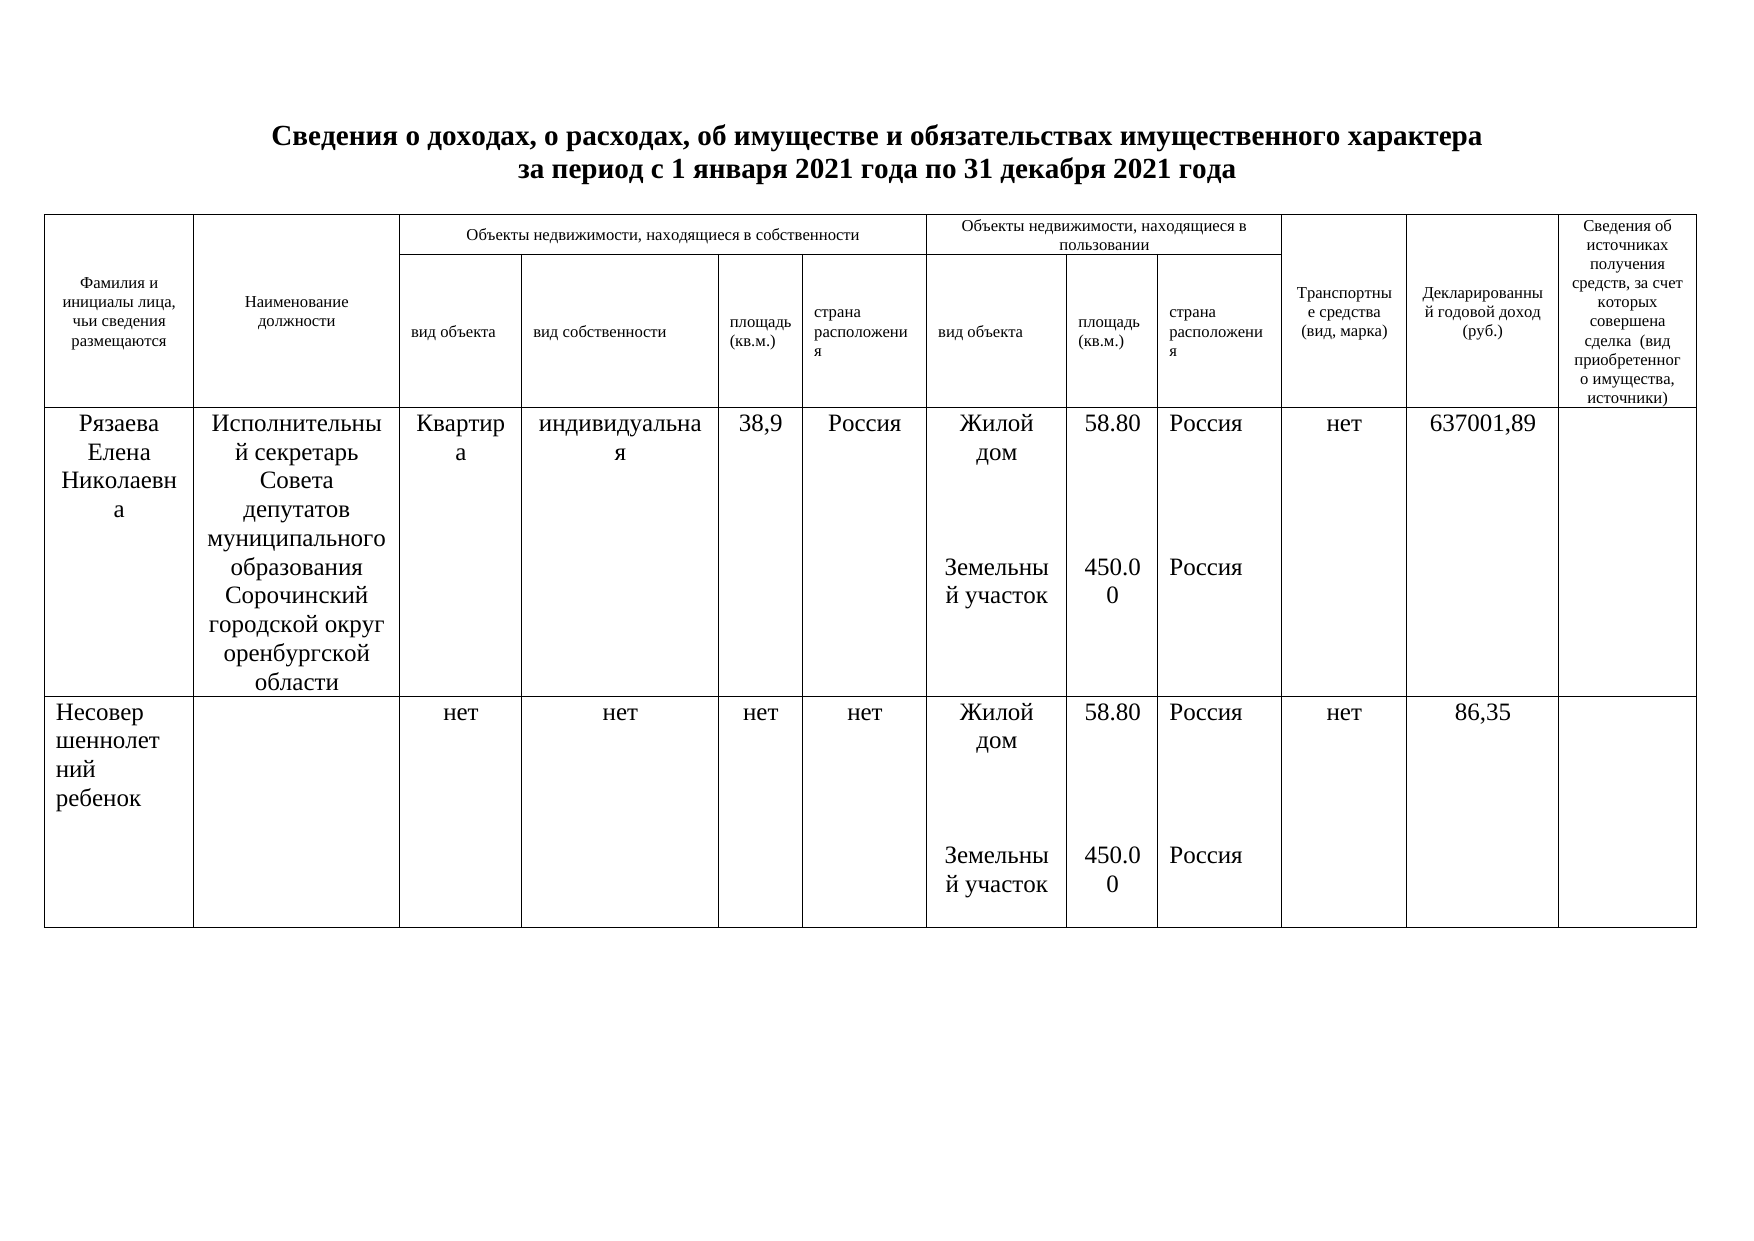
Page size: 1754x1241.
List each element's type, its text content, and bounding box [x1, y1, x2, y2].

table_cell нет [719, 697, 802, 927]
table_header Декларированный годовой доход (руб.) [1407, 215, 1558, 407]
table_cell Жилой дом Земельный участок [927, 697, 1066, 927]
table_cell Рязаева Елена Николаевна [45, 408, 193, 696]
table_cell вид объекта [927, 255, 1066, 407]
table_cell индивидуальная [522, 408, 718, 696]
table_cell площадь (кв.м.) [1067, 255, 1157, 407]
table_cell нет [803, 697, 926, 927]
table_cell 637001,89 [1407, 408, 1558, 696]
table_cell 58.80 450.00 [1067, 697, 1157, 927]
table_cell Россия Россия [1158, 408, 1281, 696]
table_cell Россия [803, 408, 926, 696]
table_cell нет [400, 697, 521, 927]
table_header Сведения об источниках получения средств, за счет которых совершена сделка (вид приобретенного имущества, источники) [1559, 215, 1696, 407]
table_cell страна расположения [1158, 255, 1281, 407]
table_header Наименование должности [194, 215, 399, 407]
table_cell вид собственности [522, 255, 718, 407]
table_cell 38,9 [719, 408, 802, 696]
table_cell 86,35 [1407, 697, 1558, 927]
table_cell страна расположения [803, 255, 926, 407]
table_cell нет [522, 697, 718, 927]
table_cell вид объекта [400, 255, 521, 407]
table_cell нет [1282, 697, 1406, 927]
table_cell [1559, 697, 1696, 927]
table_cell 58.80 450.00 [1067, 408, 1157, 696]
table_cell площадь (кв.м.) [719, 255, 802, 407]
table_cell Квартира [400, 408, 521, 696]
table_header Фамилия и инициалы лица, чьи сведения размещаются [45, 215, 193, 407]
subtitle Сведения о доходах, о расходах, об имуществе и обязательствах имущественного характера за период с 1 января 2021 года по 31 декабря 2021 года [118, 118, 1636, 185]
table_cell [1559, 408, 1696, 696]
table_cell Исполнительный секретарь Совета депутатов муниципального образования Сорочинский городской округ оренбургской области [194, 408, 399, 696]
table_cell нет [1282, 408, 1406, 696]
table_cell [194, 697, 399, 927]
table_header Объекты недвижимости, находящиеся в пользовании [927, 215, 1281, 254]
table_header Транспортные средства (вид, марка) [1282, 215, 1406, 407]
table_cell Россия Россия [1158, 697, 1281, 927]
table_cell Несовер шеннолет ний ребенок [45, 697, 193, 927]
table_cell Жилой дом Земельный участок [927, 408, 1066, 696]
table_header Объекты недвижимости, находящиеся в собственности [400, 215, 926, 254]
